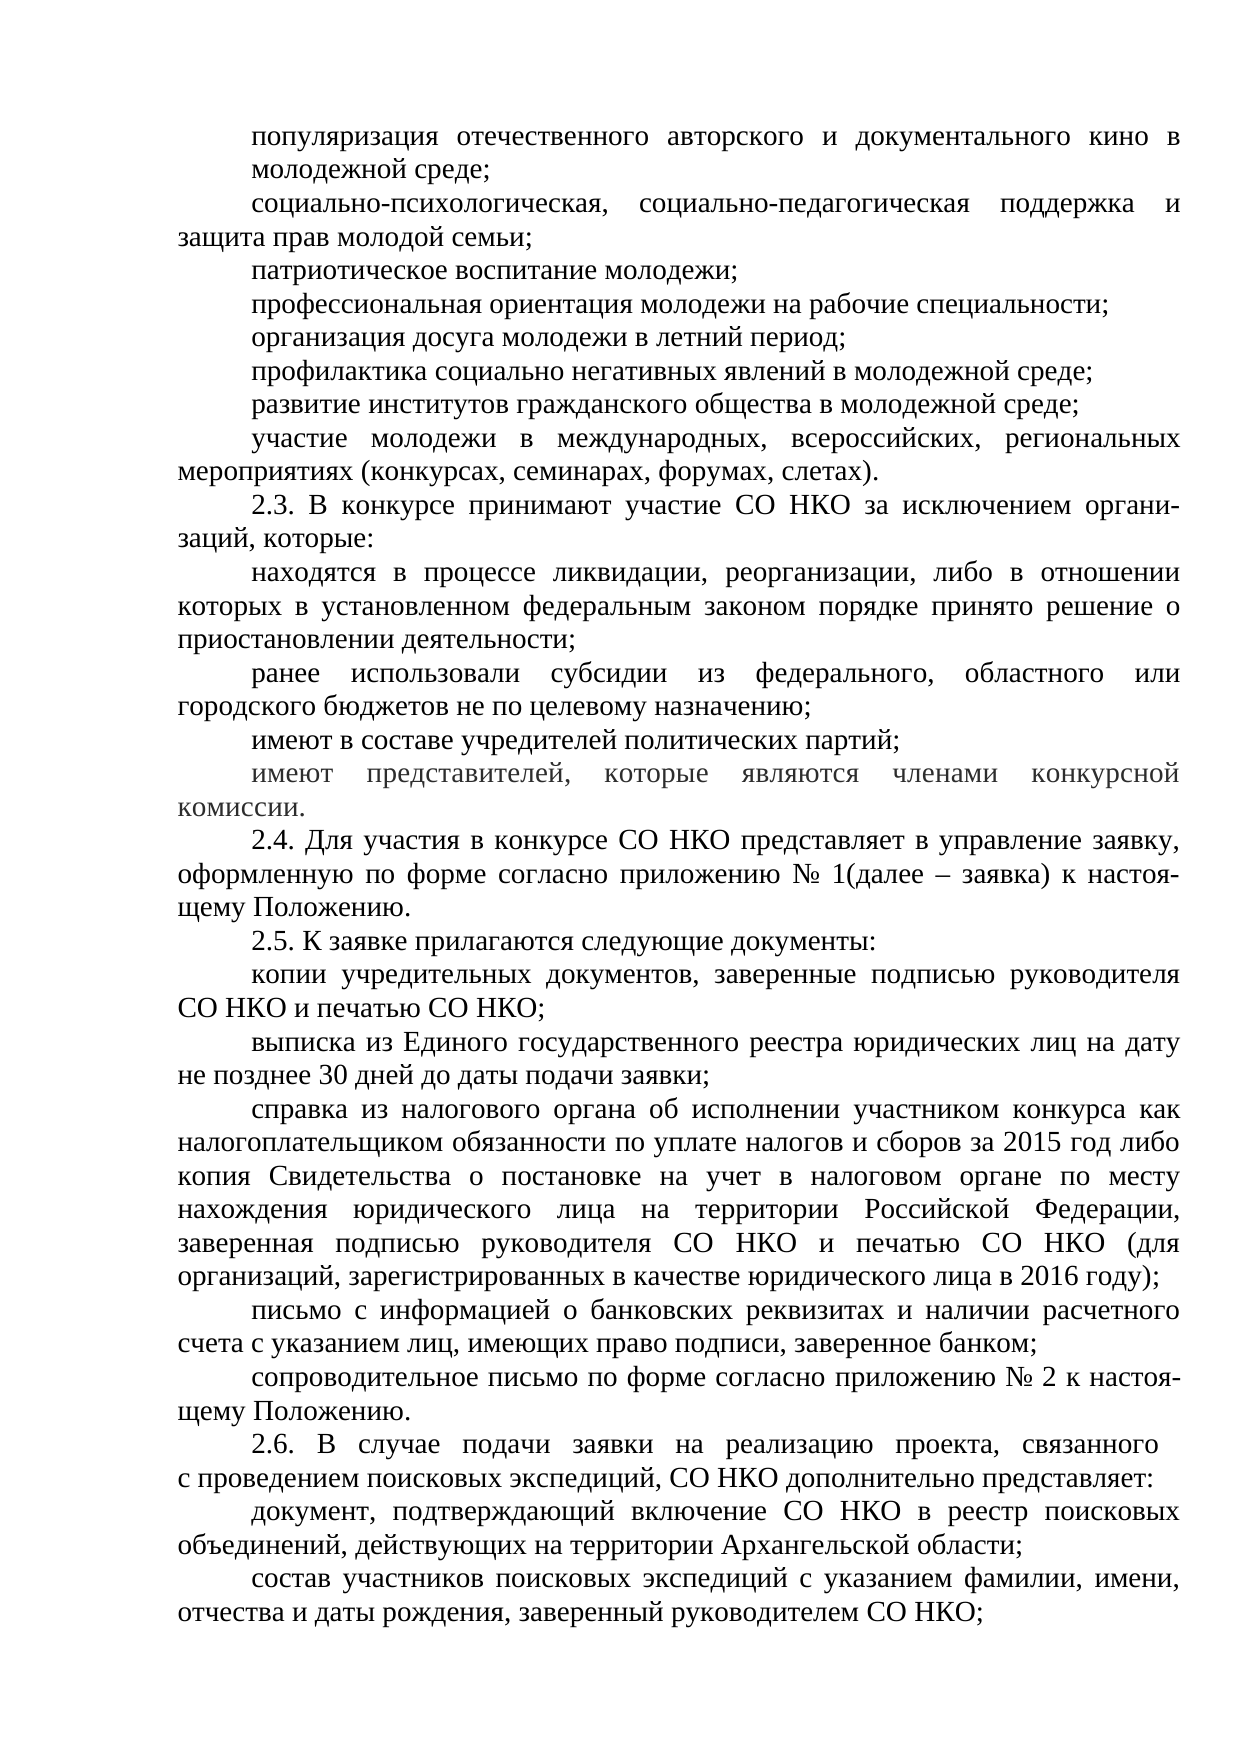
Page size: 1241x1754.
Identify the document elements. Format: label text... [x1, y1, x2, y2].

text популяризация отечественного авторского и документального кино в молодежной среде; [251, 118, 1181, 185]
text находятся в процессе ликвидации, реорганизации, либо в отношении которых в установленном федеральным законом порядке принято решение о приостановлении деятельности; [177, 554, 1181, 655]
text 2.3. В конкурсе принимают участие СО НКО за исключением органи-заций, которые: [177, 487, 1181, 554]
text состав участников поисковых экспедиций с указанием фамилии, имени, отчества и даты рождения, заверенный руководителем СО НКО; [177, 1560, 1181, 1627]
text 2.5. К заявке прилагаются следующие документы: [177, 923, 1181, 957]
text социально-психологическая, социально-педагогическая поддержка и защита прав молодой семьи; [177, 185, 1181, 252]
text имеют в составе учредителей политических партий; [251, 722, 1181, 755]
text копии учредительных документов, заверенные подписью руководителя СО НКО и печатью СО НКО; [177, 957, 1181, 1024]
text выписка из Единого государственного реестра юридических лиц на дату не позднее 30 дней до даты подачи заявки; [177, 1024, 1181, 1091]
text участие молодежи в международных, всероссийских, региональных мероприятиях (конкурсах, семинарах, форумах, слетах). [177, 420, 1181, 487]
text 2.4. Для участия в конкурсе СО НКО представляет в управление заявку, оформленную по форме согласно приложению № 1(далее – заявка) к настоя-щему Положению. [177, 822, 1181, 923]
text патриотическое воспитание молодежи; [177, 252, 1181, 286]
text сопроводительное письмо по форме согласно приложению № 2 к настоя-щему Положению. [177, 1359, 1181, 1426]
text организация досуга молодежи в летний период; [177, 319, 1181, 353]
text имеют представителей, которые являются членами конкурсной комиссии. [177, 755, 1181, 822]
text профилактика социально негативных явлений в молодежной среде; [177, 353, 1181, 386]
text 2.6. В случае подачи заявки на реализацию проекта, связанного с проведением поисковых экспедиций, СО НКО дополнительно представляет: [177, 1426, 1181, 1493]
text документ, подтверждающий включение СО НКО в реестр поисковых объединений, действующих на территории Архангельской области; [177, 1493, 1181, 1560]
text развитие институтов гражданского общества в молодежной среде; [177, 386, 1181, 420]
text справка из налогового органа об исполнении участником конкурса как налогоплательщиком обязанности по уплате налогов и сборов за 2015 год либо копия Свидетельства о постановке на учет в налоговом органе по месту нахождения юридического лица на территории Российской Федерации, заверенная подписью руководителя СО НКО и печатью СО НКО (для организаций, зарегистрированных в качестве юридического лица в 2016 году); [177, 1091, 1181, 1292]
text профессиональная ориентация молодежи на рабочие специальности; [177, 286, 1181, 319]
text ранее использовали субсидии из федерального, областного или городского бюджетов не по целевому назначению; [177, 655, 1181, 722]
text письмо с информацией о банковских реквизитах и наличии расчетного счета с указанием лиц, имеющих право подписи, заверенное банком; [177, 1292, 1181, 1359]
